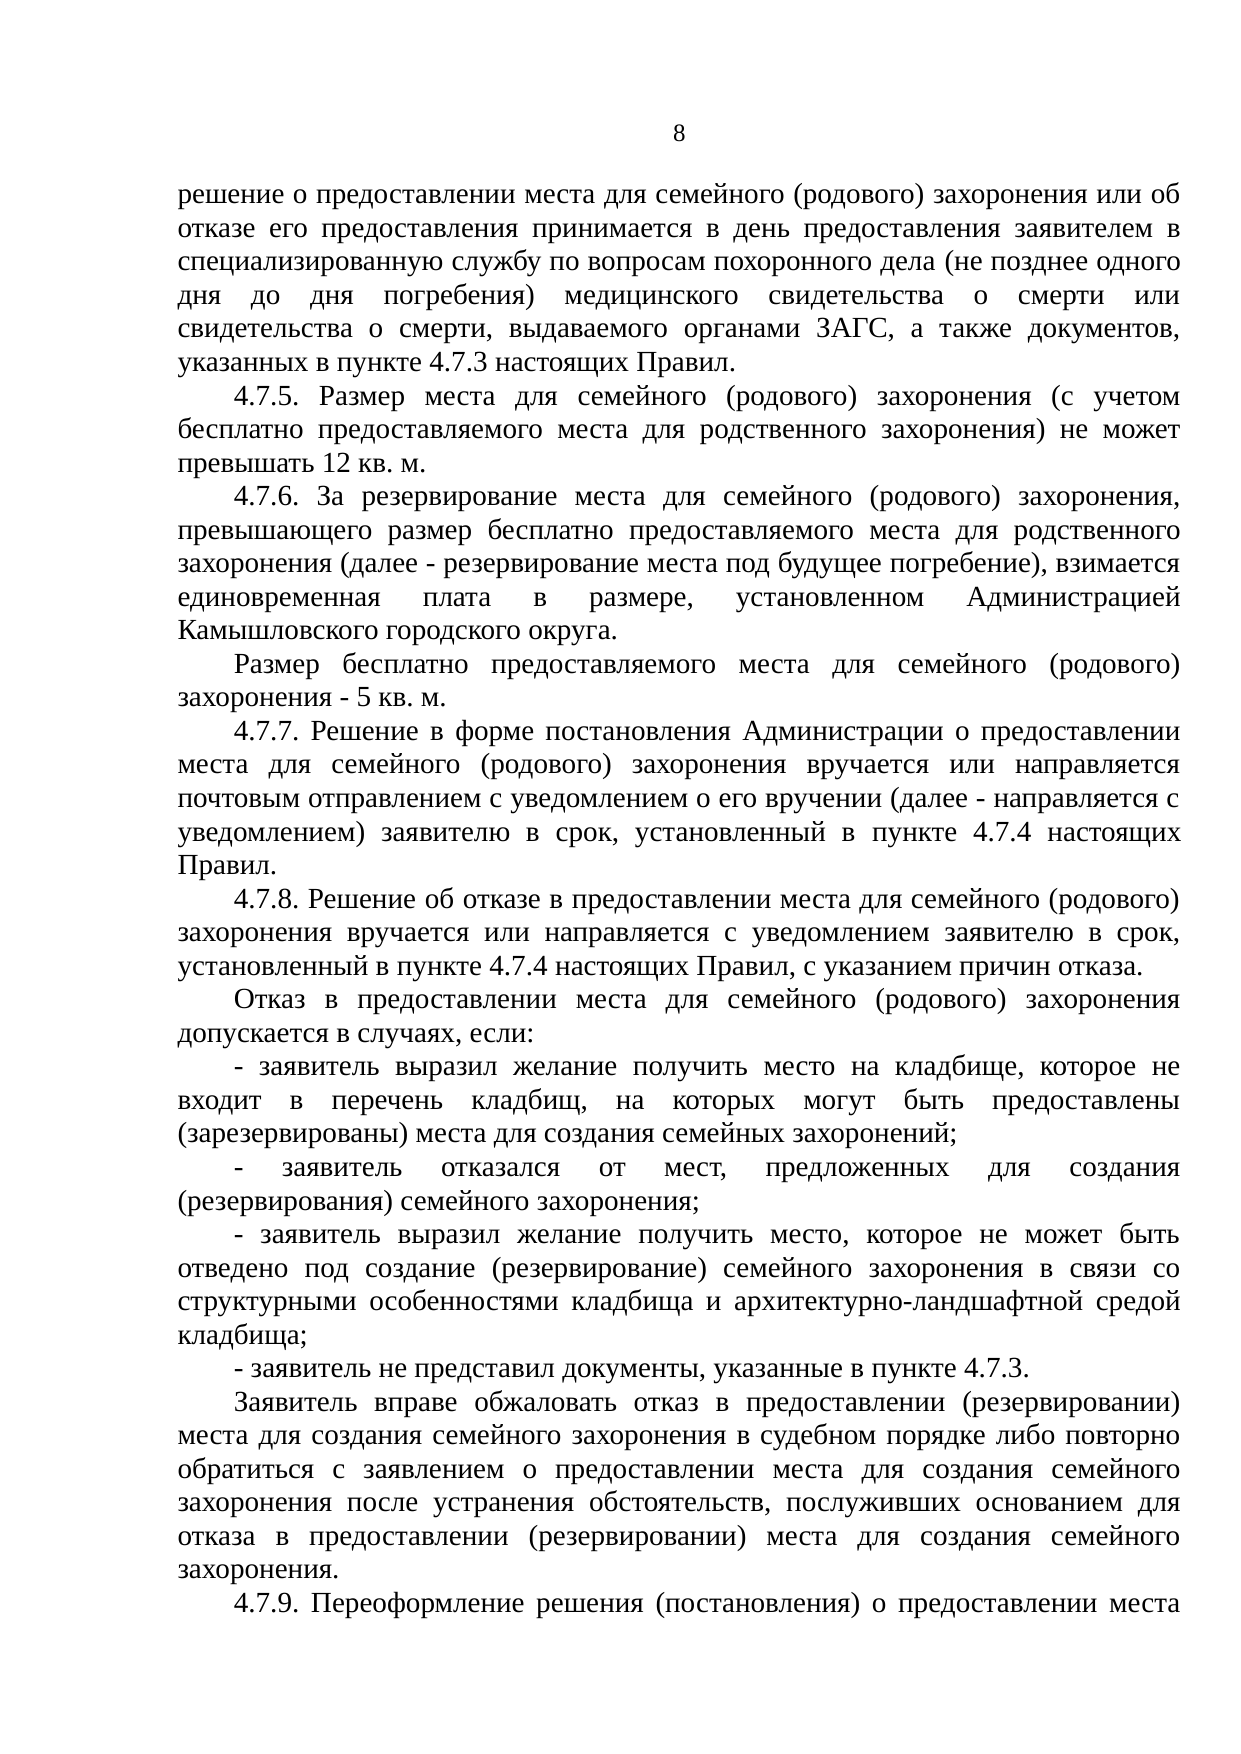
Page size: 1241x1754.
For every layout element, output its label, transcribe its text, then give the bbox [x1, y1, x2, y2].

text - заявитель выразил желание получить место на кладбище, которое не входит в перечень кладбищ, на которых могут быть предоставлены (зарезервированы) места для создания семейных захоронений; [177, 1048, 1181, 1149]
text - заявитель не представил документы, указанные в пункте 4.7.3. [177, 1350, 1181, 1384]
text Размер бесплатно предоставляемого места для семейного (родового) захоронения - 5 кв. м. [177, 646, 1181, 713]
text 4.7.7. Решение в форме постановления Администрации о предоставлении места для семейного (родового) захоронения вручается или направляется почтовым отправлением с уведомлением о его вручении (далее - направляется с уведомлением) заявителю в срок, установленный в пункте 4.7.4 настоящих Правил. [177, 713, 1181, 881]
text 4.7.6. За резервирование места для семейного (родового) захоронения, превышающего размер бесплатно предоставляемого места для родственного захоронения (далее - резервирование места под будущее погребение), взимается единовременная плата в размере, установленном Администрацией Камышловского городского округа. [177, 478, 1181, 646]
text - заявитель выразил желание получить место, которое не может быть отведено под создание (резервирование) семейного захоронения в связи со структурными особенностями кладбища и архитектурно-ландшафтной средой кладбища; [177, 1216, 1181, 1350]
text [177, 1585, 1181, 1619]
text Отказ в предоставлении места для семейного (родового) захоронения допускается в случаях, если: [177, 981, 1181, 1048]
text - заявитель отказался от мест, предложенных для создания (резервирования) семейного захоронения; [177, 1149, 1181, 1216]
text 4.7.8. Решение об отказе в предоставлении места для семейного (родового) захоронения вручается или направляется с уведомлением заявителю в срок, установленный в пункте 4.7.4 настоящих Правил, с указанием причин отказа. [177, 881, 1181, 981]
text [177, 176, 1181, 378]
text 4.7.5. Размер места для семейного (родового) захоронения (с учетом бесплатно предоставляемого места для родственного захоронения) не может превышать 12 кв. м. [177, 378, 1181, 478]
text Заявитель вправе обжаловать отказ в предоставлении (резервировании) места для создания семейного захоронения в судебном порядке либо повторно обратиться с заявлением о предоставлении места для создания семейного захоронения после устранения обстоятельств, послуживших основанием для отказа в предоставлении (резервировании) места для создания семейного захоронения. [177, 1384, 1181, 1585]
